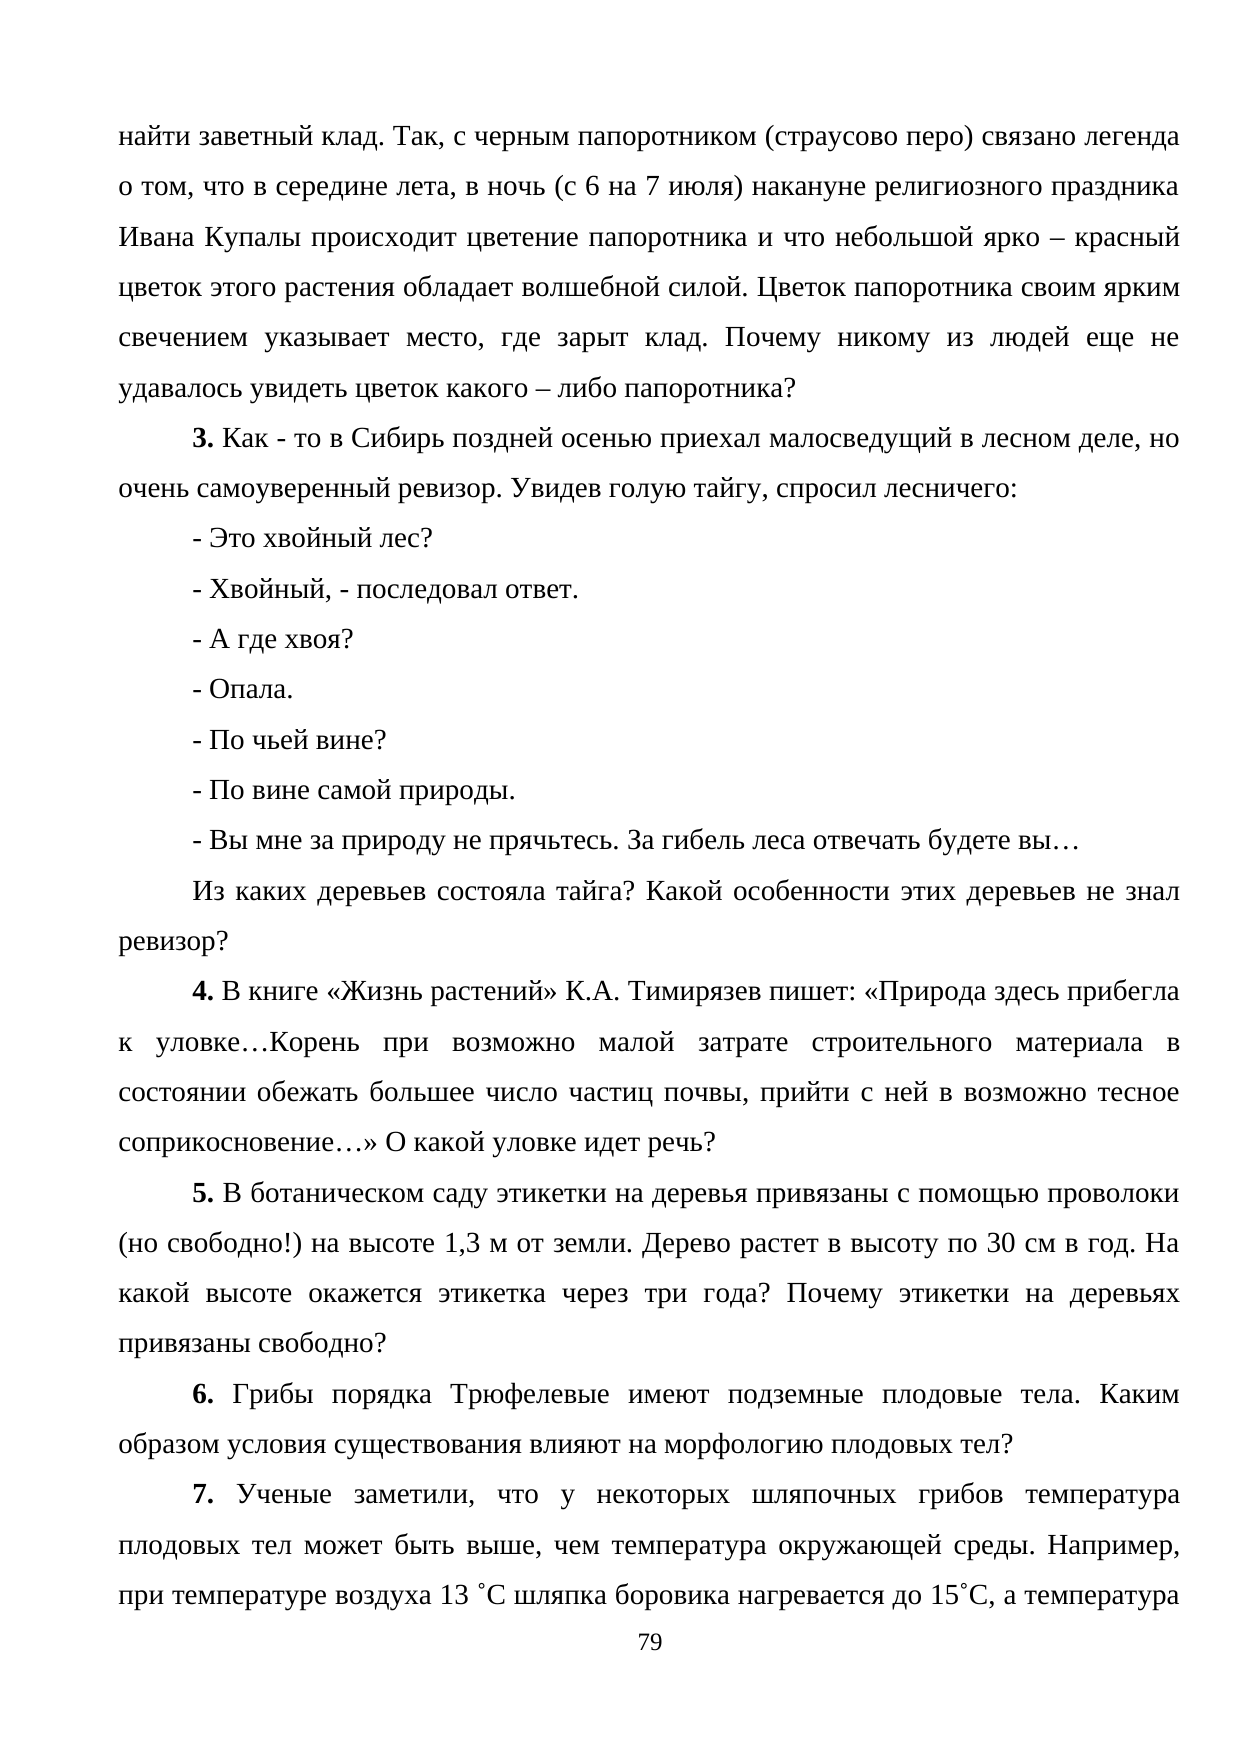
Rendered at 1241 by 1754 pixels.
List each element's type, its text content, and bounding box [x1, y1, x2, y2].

text Из каких деревьев состояла тайга? Какой особенности этих деревьев не знал ревизор? [118, 873, 1181, 957]
text - А где хвоя? [118, 621, 1181, 655]
text - Это хвойный лес? [118, 521, 1181, 554]
text - По чьей вине? [118, 722, 1181, 755]
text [118, 118, 1181, 403]
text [118, 1477, 1181, 1611]
text 3. Как - то в Сибирь поздней осенью приехал малосведущий в лесном деле, но очень самоуверенный ревизор. Увидев голую тайгу, спросил лесничего: [118, 420, 1181, 504]
text - Вы мне за природу не прячьтесь. За гибель леса отвечать будете вы… [118, 822, 1181, 856]
text 4. В книге «Жизнь растений» К.А. Тимирязев пишет: «Природа здесь прибегла к уловке…Корень при возможно малой затрате строительного материала в состоянии обежать большее число частиц почвы, прийти с ней в возможно тесное соприкосновение…» О какой уловке идет речь? [118, 973, 1181, 1158]
text 5. В ботаническом саду этикетки на деревья привязаны с помощью проволоки (но свободно!) на высоте 1,3 м от земли. Дерево растет в высоту по 30 см в год. На какой высоте окажется этикетка через три года? Почему этикетки на деревьях привязаны свободно? [118, 1175, 1181, 1359]
text - Опала. [118, 672, 1181, 705]
text 6. Грибы порядка Трюфелевые имеют подземные плодовые тела. Каким образом условия существования влияют на морфологию плодовых тел? [118, 1376, 1181, 1460]
text - По вине самой природы. [118, 772, 1181, 806]
text - Хвойный, - последовал ответ. [118, 571, 1181, 604]
